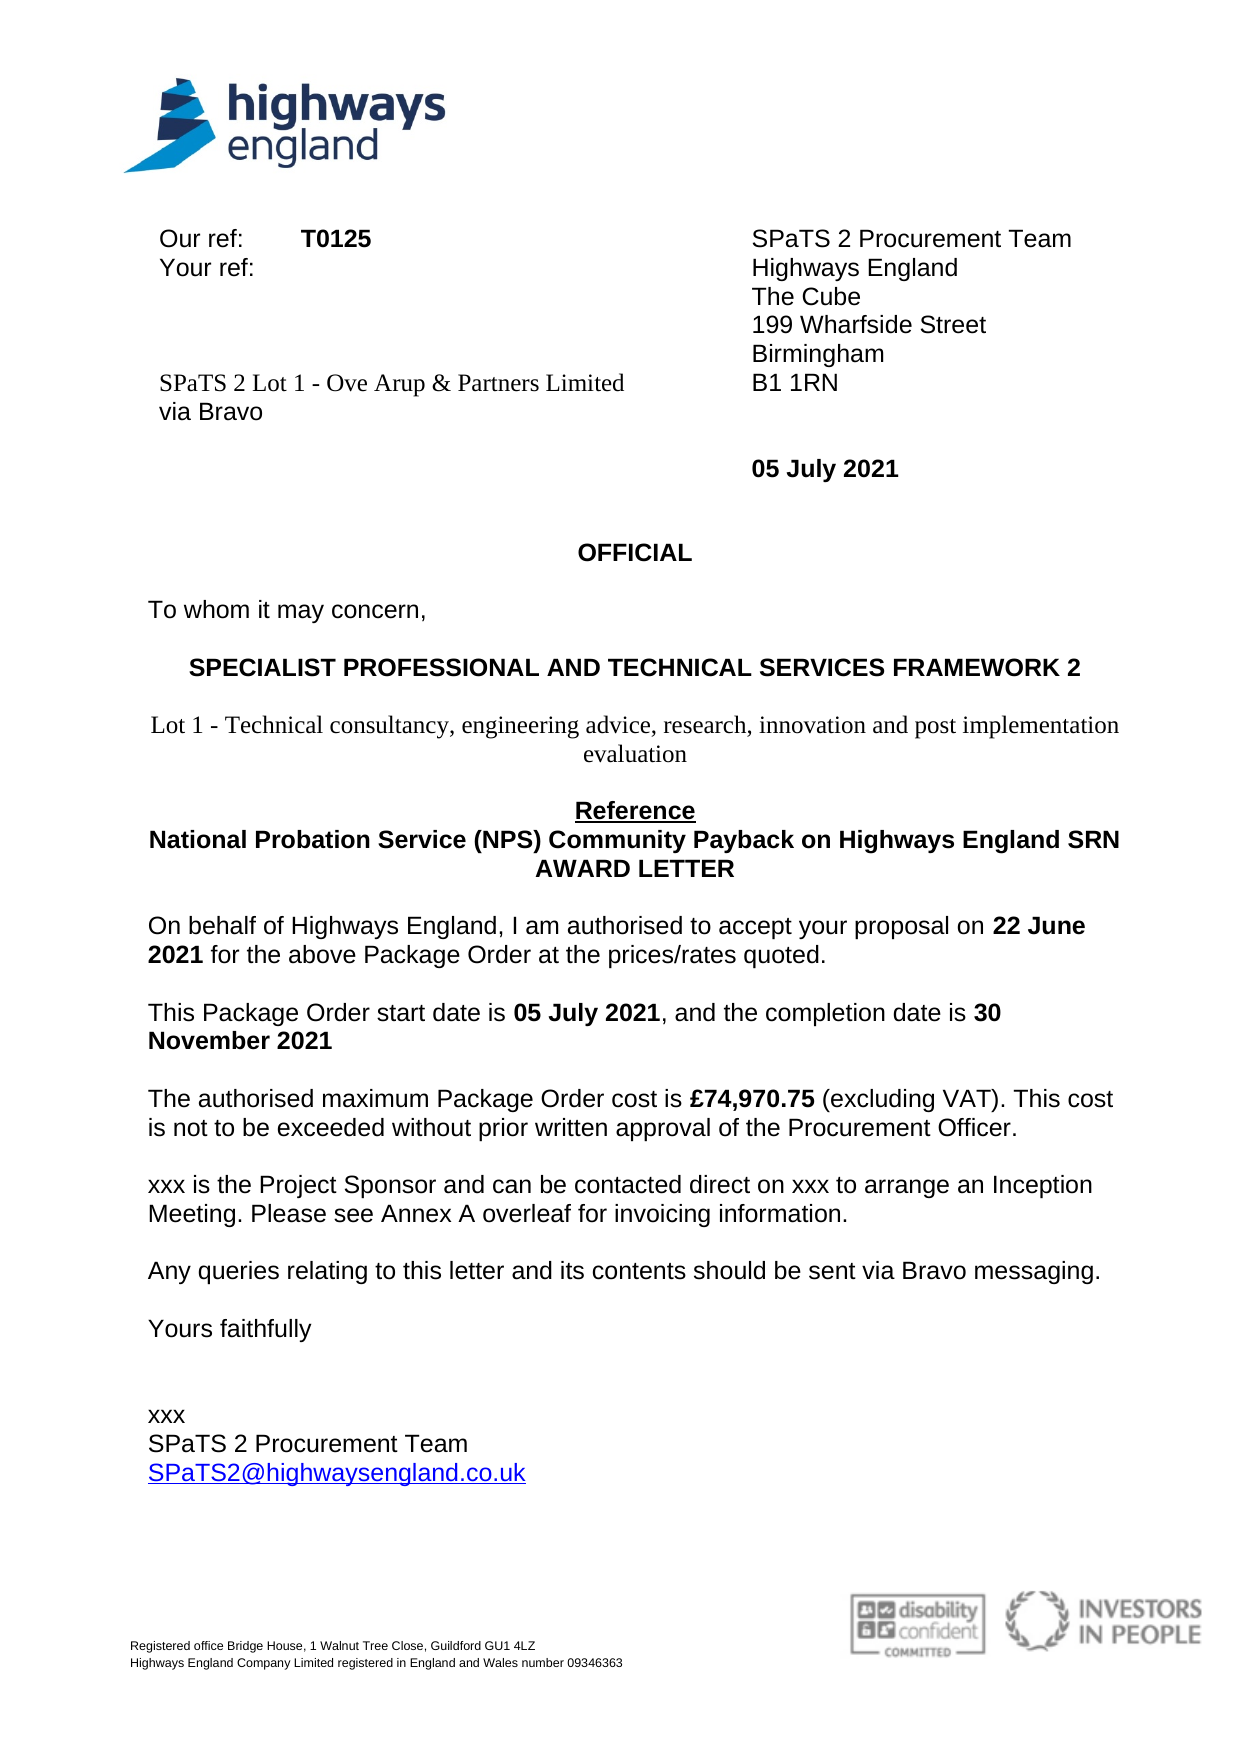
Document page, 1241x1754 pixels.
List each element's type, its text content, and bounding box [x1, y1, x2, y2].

text AWARD LETTER [148, 854, 1122, 882]
text xxx [148, 1400, 1122, 1429]
table_header Our ref: T0125 Your ref: via Bravo [148, 195, 740, 537]
text Yours faithfully [148, 1314, 1122, 1342]
text SPECIALIST PROFESSIONAL AND TECHNICAL SERVICES FRAMEWORK 2 [148, 652, 1122, 681]
text SPaTS2@highwaysengland.co.uk [148, 1457, 1122, 1486]
text To whom it may concern, [148, 595, 1122, 624]
picture [116, 71, 455, 177]
text This Package Order start date is , and the completion date is [148, 997, 1122, 1055]
text National Probation Service (NPS) Community Payback on Highways England SRN [148, 825, 1122, 854]
table_header SPaTS 2 Procurement Team Highways England The Cube 199 Wharfside Street Birmingham B1 1RN [740, 195, 1171, 537]
text Any queries relating to this letter and its contents should be sent via Bravo messaging. [148, 1256, 1122, 1285]
text xxx is the Project Sponsor and can be contacted direct on xxx to arrange an Inception Meeting. Please see Annex A overleaf for invoicing information. [148, 1170, 1122, 1227]
picture [821, 1555, 1233, 1685]
text OFFICIAL [148, 537, 1122, 566]
text On behalf of Highways England, I am authorised to accept your proposal on for the above Package Order at the prices/rates quoted. [148, 911, 1122, 969]
text The authorised maximum Package Order cost is £74,970.75 (excluding VAT). This cost is not to be exceeded without prior written approval of the Procurement Officer. [148, 1084, 1122, 1141]
text SPaTS 2 Procurement Team [148, 1429, 1122, 1457]
text Reference [148, 796, 1122, 825]
